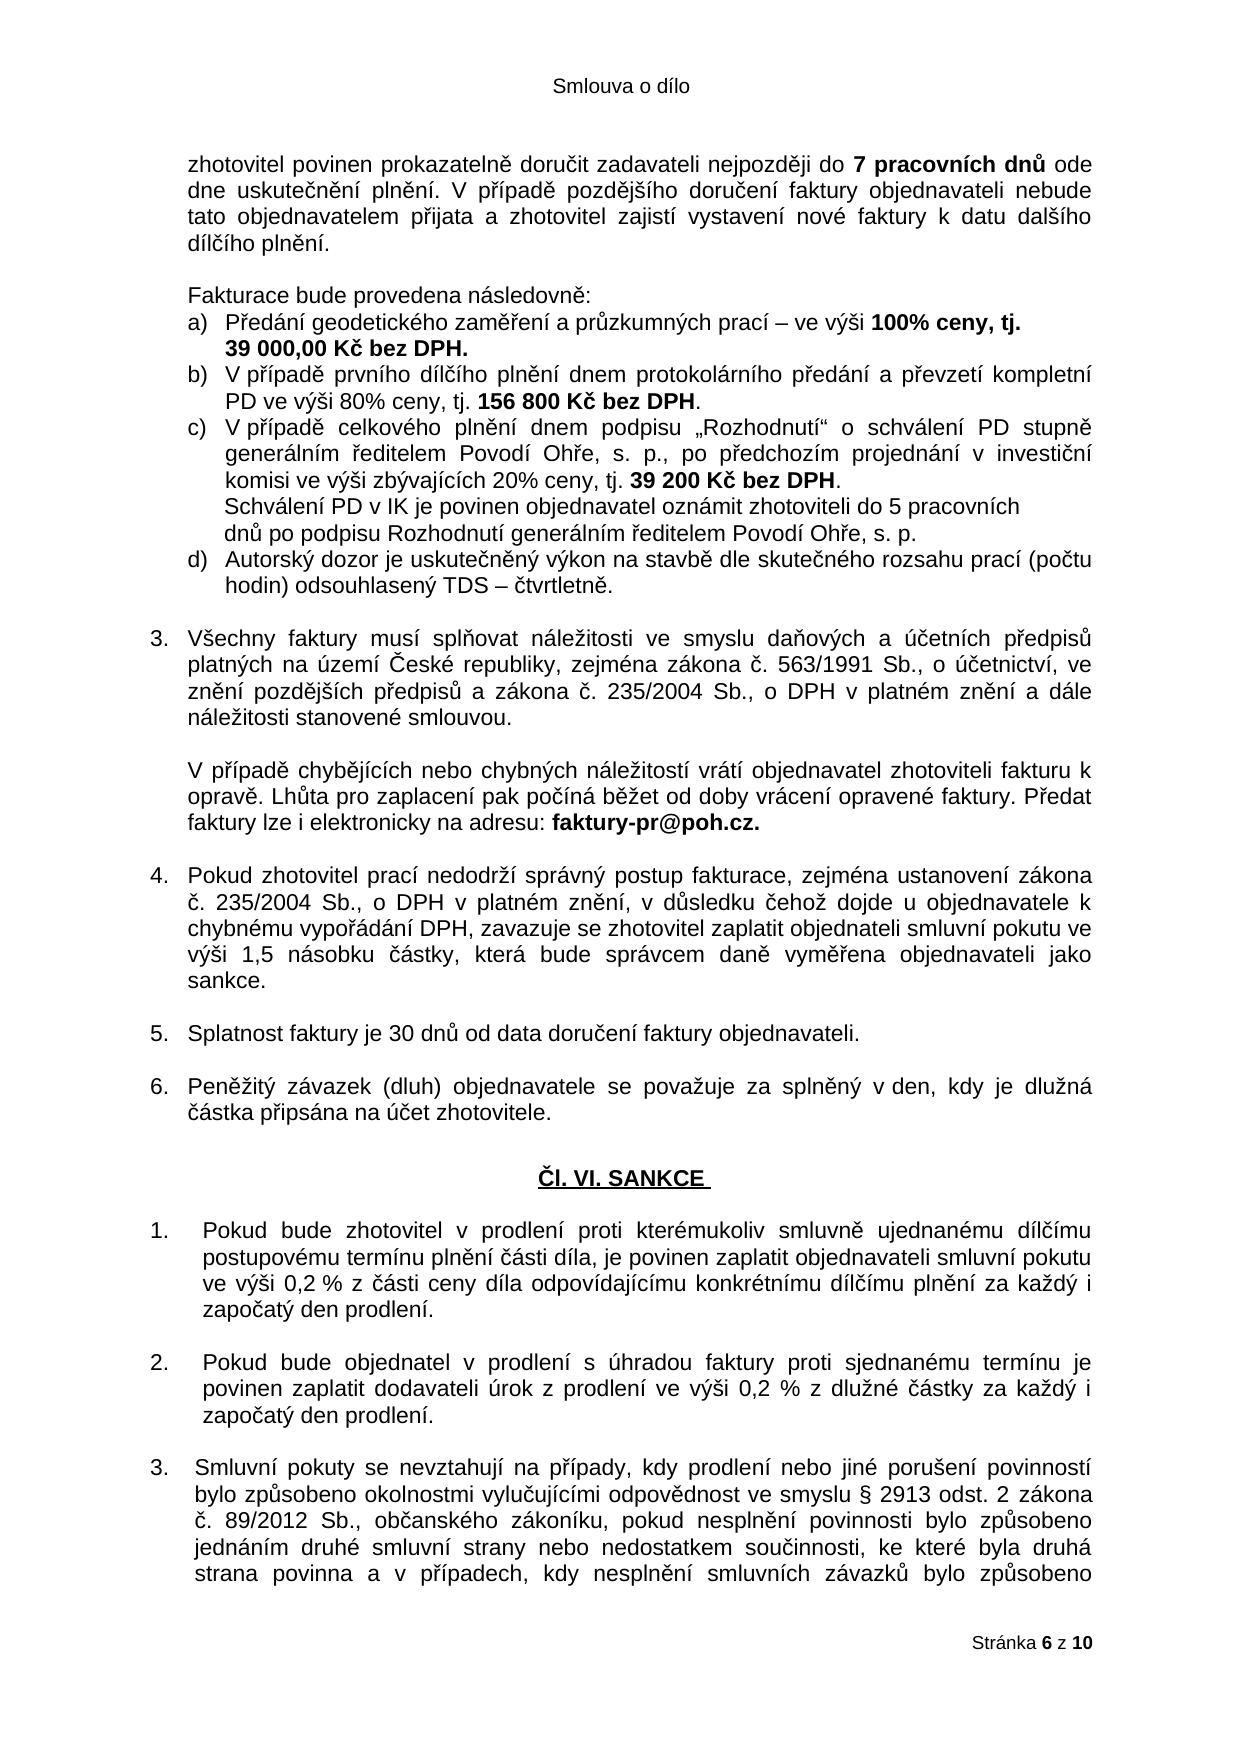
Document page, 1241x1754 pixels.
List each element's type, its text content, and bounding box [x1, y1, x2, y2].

list Všechny faktury musí splňovat náležitosti ve smyslu daňových a účetních předpisů platných na území České republiky, zejména zákona č. 563/1991 Sb., o účetnictví, ve znění pozdějších předpisů a zákona č. 235/2004 Sb., o DPH v platném znění a dále náležitosti stanovené smlouvou. [150, 625, 1092, 730]
list Předání geodetického zaměření a průzkumných prací – ve výši 100% ceny, tj. 39 000,00 Kč bez DPH. [187, 309, 1092, 361]
text dnů po podpisu Rozhodnutí generálním ředitelem Povodí Ohře, s. p. [224, 519, 1092, 546]
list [150, 151, 1092, 256]
list V případě prvního dílčího plnění dnem protokolárního předání a převzetí kompletní PD ve výši 80% ceny, tj. 156 800 Kč bez DPH. [187, 361, 1092, 414]
list Splatnost faktury je 30 dnů od data doručení faktury objednavateli. [150, 1020, 1092, 1047]
text Fakturace bude provedena následovně: [187, 282, 1092, 309]
list Pokud bude zhotovitel v prodlení proti kterémukoliv smluvně ujednanému dílčímu postupovému termínu plnění části díla, je povinen zaplatit objednavateli smluvní pokutu ve výši 0,2 % z části ceny díla odpovídajícímu konkrétnímu dílčímu plnění za každý i započatý den prodlení. [150, 1217, 1092, 1323]
list Peněžitý závazek (dluh) objednavatele se považuje za splněný v den, kdy je dlužná částka připsána na účet zhotovitele. [150, 1073, 1092, 1126]
list Pokud bude objednatel v prodlení s úhradou faktury proti sjednanému termínu je povinen zaplatit dodavateli úrok z prodlení ve výši 0,2 % z dlužné částky za každý i započatý den prodlení. [150, 1349, 1092, 1428]
list Pokud zhotovitel prací nedodrží správný postup fakturace, zejména ustanovení zákona č. 235/2004 Sb., o DPH v platném znění, v důsledku čehož dojde u objednavatele k chybnému vypořádání DPH, zavazuje se zhotovitel zaplatit objednateli smluvní pokutu ve výši 1,5 násobku částky, která bude správcem daně vyměřena objednavateli jako sankce. [150, 862, 1092, 994]
list Autorský dozor je uskutečněný výkon na stavbě dle skutečného rozsahu prací (počtu hodin) odsouhlasený TDS – čtvrtletně. [187, 546, 1092, 598]
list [150, 1454, 1092, 1586]
text Schválení PD v IK je povinen objednavatel oznámit zhotoviteli do 5 pracovních [224, 493, 1092, 519]
list V případě celkového plnění dnem podpisu „Rozhodnutí“ o schválení PD stupně generálním ředitelem Povodí Ohře, s. p., po předchozím projednání v investiční komisi ve výši zbývajících 20% ceny, tj. 39 200 Kč bez DPH. [187, 414, 1092, 493]
text V případě chybějících nebo chybných náležitostí vrátí objednavatel zhotoviteli fakturu k opravě. Lhůta pro zaplacení pak počíná běžet od doby vrácení opravené faktury. Předat faktury lze i elektronicky na adresu: faktury-pr@poh.cz. [187, 757, 1092, 836]
text Čl. VI. SANKCE [150, 1164, 1092, 1191]
